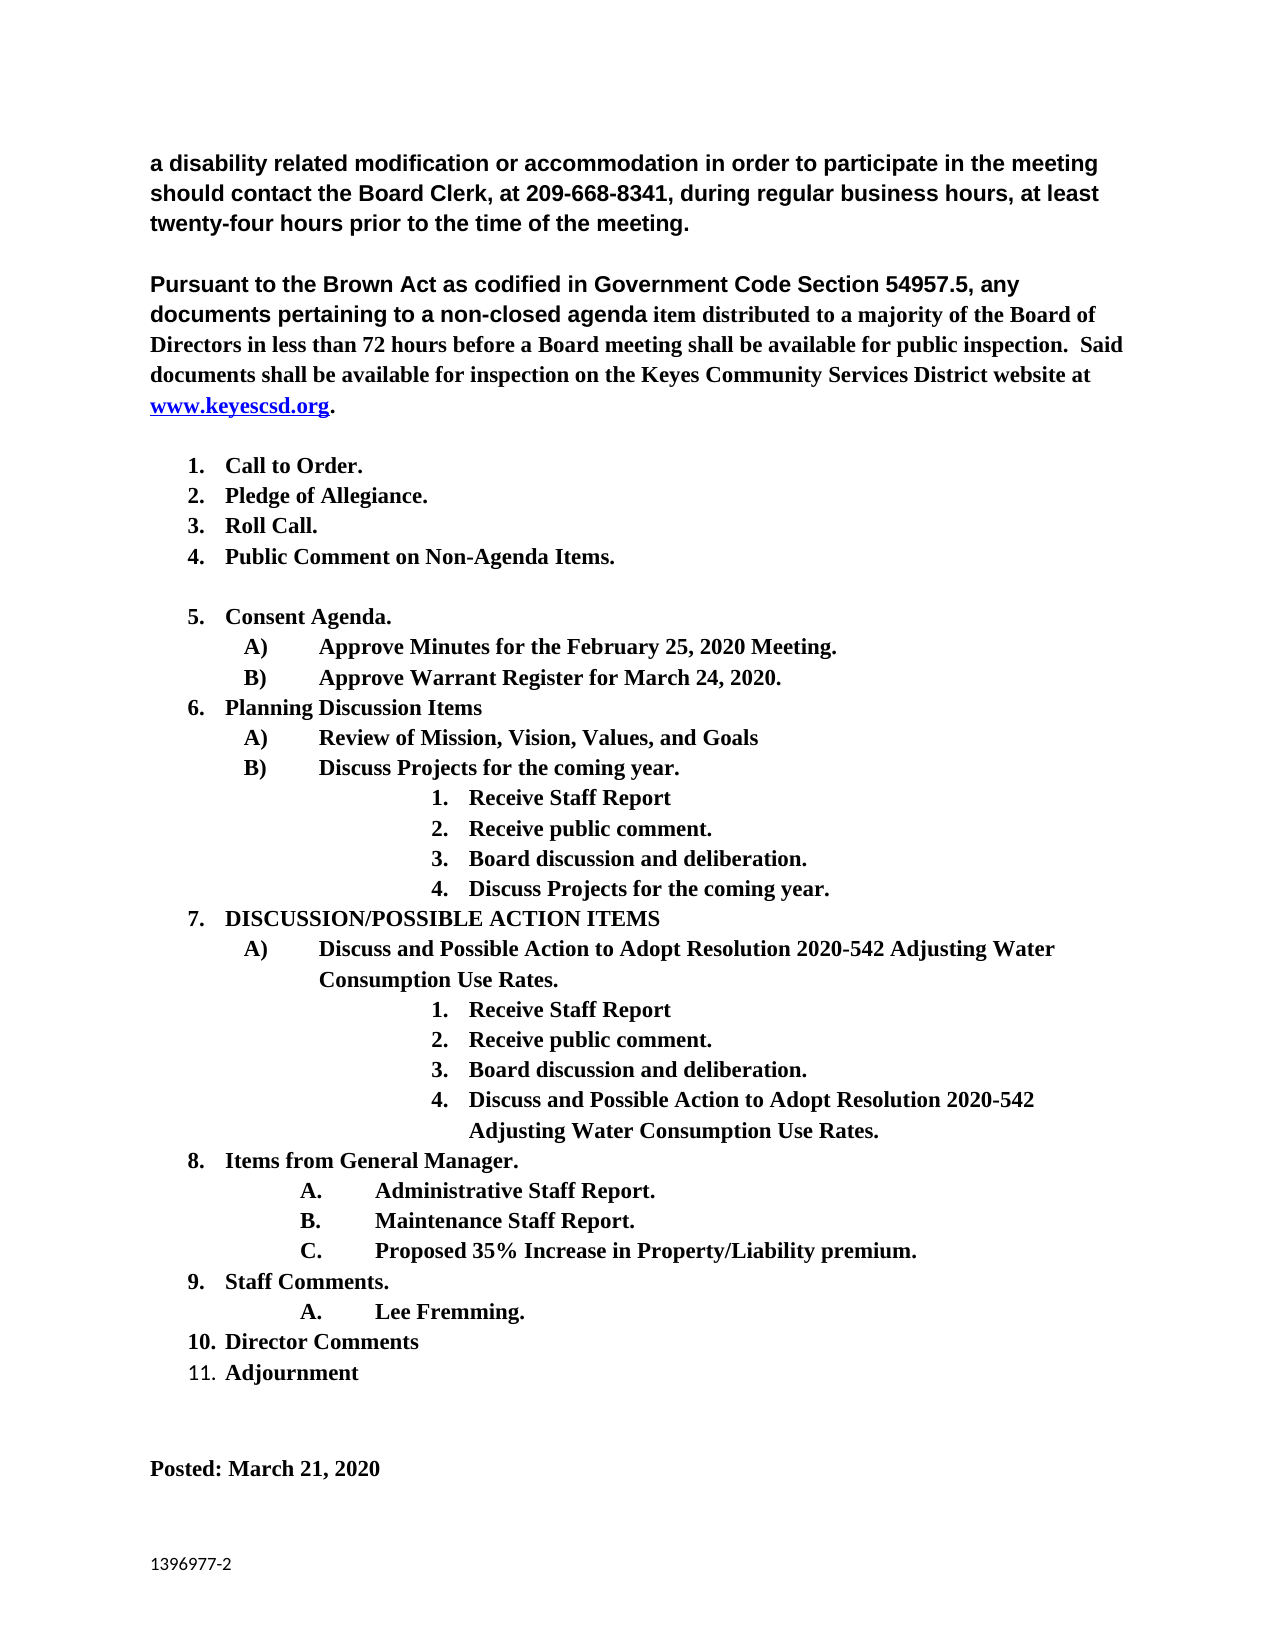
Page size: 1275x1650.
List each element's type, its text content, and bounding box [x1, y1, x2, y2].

list Receive public comment. [431, 815, 1125, 841]
list Planning Discussion Items [187, 694, 1125, 720]
list Receive Staff Report [431, 996, 1125, 1022]
list Pledge of Allegiance. [187, 482, 1125, 509]
list Board discussion and deliberation. [431, 845, 1125, 871]
list Public Comment on Non-Agenda Items. [187, 543, 1125, 569]
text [150, 150, 1125, 237]
list Staff Comments. [187, 1268, 1125, 1294]
list Approve Minutes for the February 25, 2020 Meeting. [244, 633, 1125, 660]
list Call to Order. [187, 452, 1125, 478]
list Receive Staff Report [431, 784, 1125, 811]
list Administrative Staff Report. [300, 1177, 1125, 1203]
list Discuss Projects for the coming year. [431, 875, 1125, 901]
list Board discussion and deliberation. [431, 1056, 1125, 1083]
list DISCUSSION/POSSIBLE ACTION ITEMS [187, 905, 1125, 932]
list Discuss and Possible Action to Adopt Resolution 2020-542 Adjusting Water Consumption Use Rates. [244, 936, 1125, 992]
list Approve Warrant Register for March 24, 2020. [244, 664, 1125, 690]
text Posted: March 21, 2020 [150, 1455, 1125, 1481]
list Items from General Manager. [187, 1147, 1125, 1173]
list Adjournment [187, 1358, 1125, 1386]
list Review of Mission, Vision, Values, and Goals [244, 724, 1125, 750]
list Discuss Projects for the coming year. [244, 754, 1125, 781]
list Proposed 35% Increase in Property/Liability premium. [300, 1238, 1125, 1264]
list Lee Fremming. [300, 1298, 1125, 1324]
text Pursuant to the Brown Act as codified in Government Code Section 54957.5, any documents pertaining to a non-closed agenda item distributed to a majority of the Board of Directors in less than 72 hours before a Board meeting shall be available for public inspection. Said documents shall be available for inspection on the Keyes Community Services District website at www.keyescsd.org. [150, 271, 1125, 418]
list Consent Agenda. [187, 603, 1125, 629]
list Maintenance Staff Report. [300, 1207, 1125, 1234]
list Discuss and Possible Action to Adopt Resolution 2020-542 Adjusting Water Consumption Use Rates. [431, 1087, 1125, 1143]
list Roll Call. [187, 513, 1125, 539]
list Receive public comment. [431, 1026, 1125, 1052]
list Director Comments [187, 1328, 1125, 1354]
